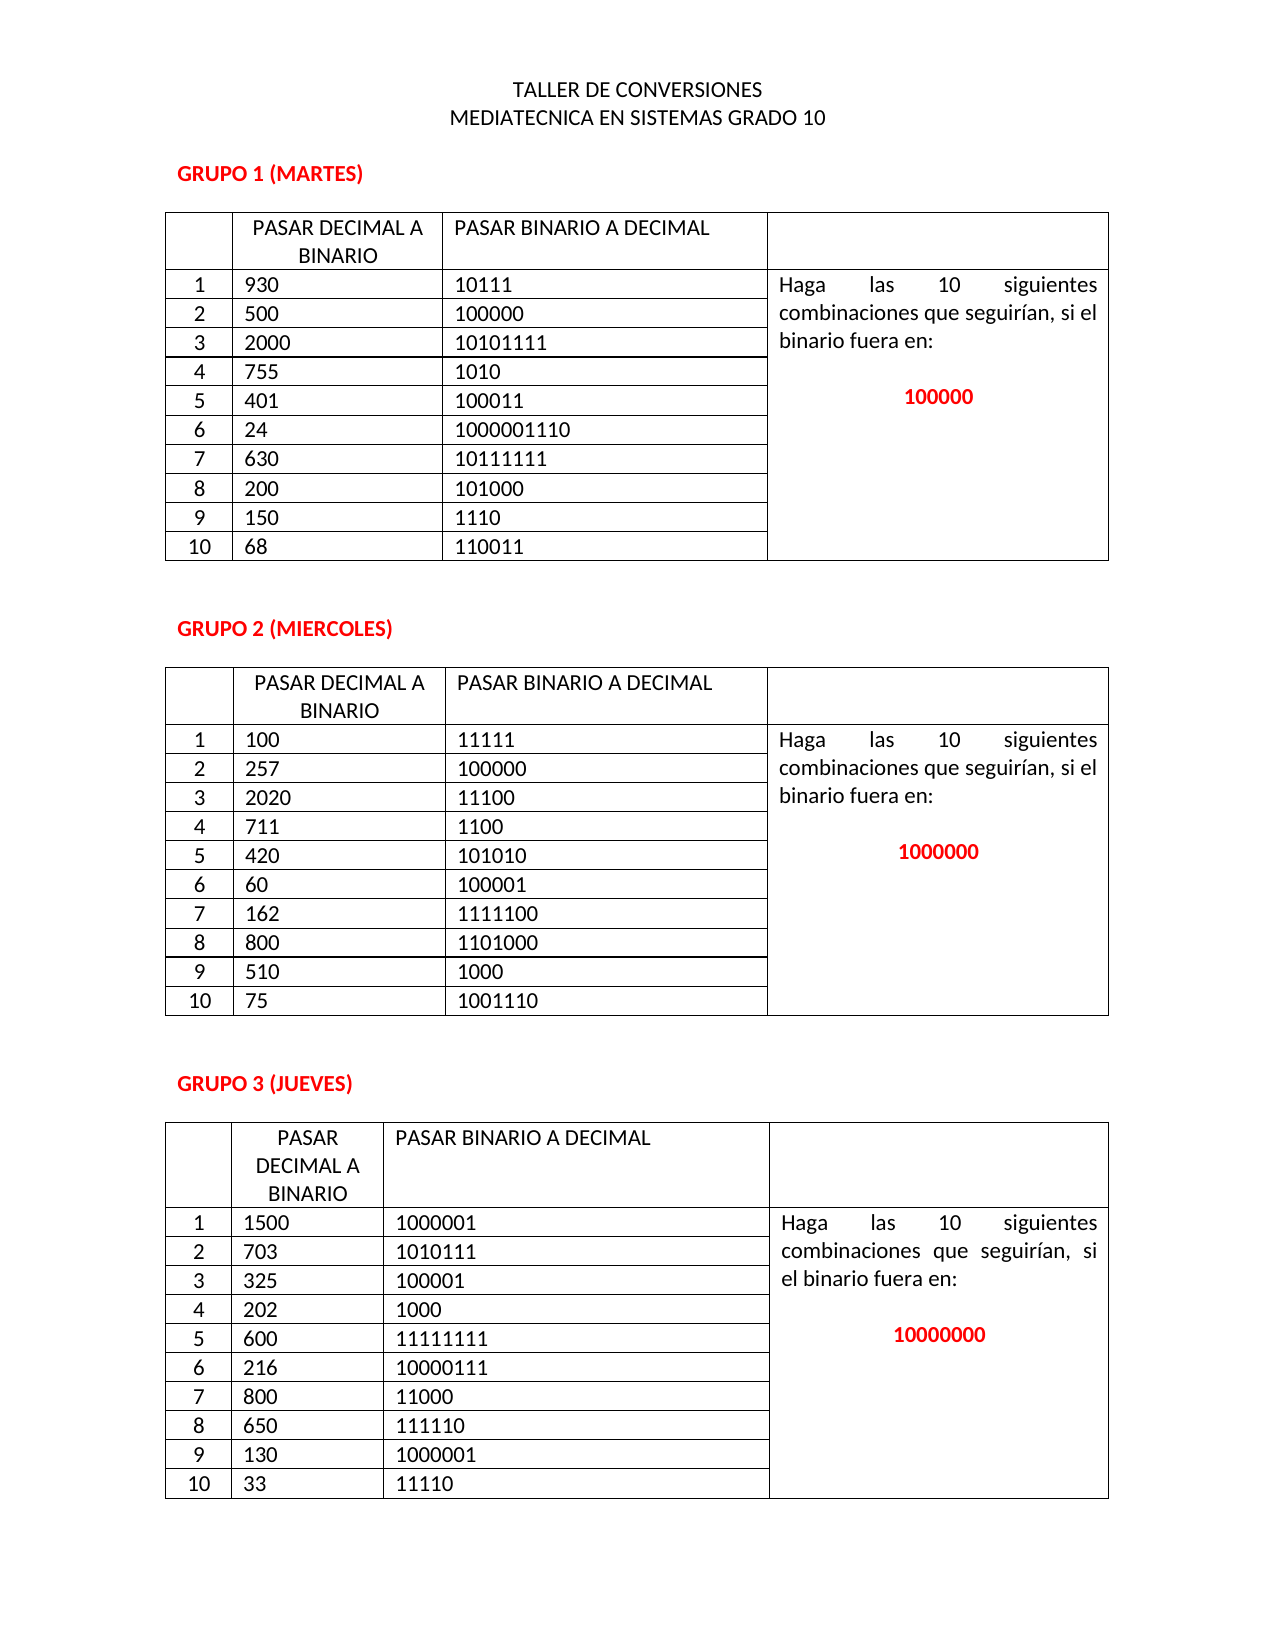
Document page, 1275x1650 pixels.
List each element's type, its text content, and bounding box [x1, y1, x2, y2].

table_cell 60 [234, 870, 445, 898]
table_cell 33 [232, 1469, 383, 1497]
table_cell Haga las 10 siguientes combinaciones que seguirían, si el binario fuera en: 1000000 [768, 725, 1108, 1014]
table_cell 162 [234, 899, 445, 927]
table_cell 2 [166, 1237, 231, 1265]
table_cell 150 [233, 503, 442, 531]
table_cell 1100 [446, 812, 767, 840]
table_cell 401 [233, 386, 442, 414]
table_cell Haga las 10 siguientes combinaciones que seguirían, si el binario fuera en: 100000 [768, 270, 1108, 560]
table_cell 711 [234, 812, 445, 840]
table_cell 630 [233, 445, 442, 473]
table_cell 1000 [384, 1295, 769, 1323]
text GRUPO 1 (MARTES) [177, 159, 1098, 187]
table_header [770, 1123, 1108, 1207]
table_cell 1000001 [384, 1208, 769, 1236]
table_header PASAR BINARIO A DECIMAL [384, 1123, 769, 1207]
table_cell 1000 [446, 958, 767, 986]
table_header PASAR DECIMAL A BINARIO [232, 1123, 383, 1207]
table_cell 216 [232, 1353, 383, 1381]
table_cell 11110 [384, 1469, 769, 1497]
table_cell 5 [166, 841, 233, 869]
table_cell 10 [166, 532, 232, 560]
table_cell 24 [233, 416, 442, 443]
table_cell 800 [232, 1382, 383, 1410]
table_header PASAR BINARIO A DECIMAL [446, 668, 767, 724]
table_cell 6 [166, 416, 232, 443]
table_cell 202 [232, 1295, 383, 1323]
table_cell 257 [234, 754, 445, 782]
table_cell 1001110 [446, 987, 767, 1014]
table_cell 111110 [384, 1411, 769, 1439]
table_cell 420 [234, 841, 445, 869]
table_cell 10101111 [443, 328, 767, 356]
table_cell 101000 [443, 474, 767, 502]
table_cell 100000 [443, 299, 767, 327]
table_cell 5 [166, 386, 232, 414]
table_cell 500 [233, 299, 442, 327]
table_cell 2000 [233, 328, 442, 356]
table_cell 100000 [446, 754, 767, 782]
table_header [768, 668, 1108, 724]
table_cell 101010 [446, 841, 767, 869]
table_cell 650 [232, 1411, 383, 1439]
table_cell Haga las 10 siguientes combinaciones que seguirían, si el binario fuera en: 10000000 [770, 1208, 1108, 1497]
table_cell 200 [233, 474, 442, 502]
table_cell 7 [166, 899, 233, 927]
table_header [768, 213, 1108, 269]
table_cell 4 [166, 812, 233, 840]
table_header [166, 668, 233, 724]
table_header PASAR DECIMAL A BINARIO [233, 213, 442, 269]
table_cell 1 [166, 270, 232, 298]
table_cell 1110 [443, 503, 767, 531]
table_cell 2 [166, 299, 232, 327]
table_cell 10111 [443, 270, 767, 298]
table_header [166, 1123, 231, 1207]
table_cell 11100 [446, 783, 767, 811]
table_cell 9 [166, 1440, 231, 1468]
table_cell 3 [166, 1266, 231, 1294]
table_cell 800 [234, 929, 445, 956]
table_cell 7 [166, 1382, 231, 1410]
table_cell 325 [232, 1266, 383, 1294]
table_cell 2 [166, 754, 233, 782]
table_cell 930 [233, 270, 442, 298]
table_cell 6 [166, 1353, 231, 1381]
table_cell 100001 [446, 870, 767, 898]
table_cell 9 [166, 958, 233, 986]
table_header PASAR DECIMAL A BINARIO [234, 668, 445, 724]
table_cell 2020 [234, 783, 445, 811]
table_cell 1 [166, 725, 233, 753]
table_cell 10000111 [384, 1353, 769, 1381]
table_cell 100 [234, 725, 445, 753]
table_cell 4 [166, 1295, 231, 1323]
table_cell 5 [166, 1324, 231, 1352]
table_cell 3 [166, 328, 232, 356]
table_cell 1101000 [446, 929, 767, 956]
table_cell 6 [166, 870, 233, 898]
table_cell 600 [232, 1324, 383, 1352]
table_cell 510 [234, 958, 445, 986]
table_cell 11000 [384, 1382, 769, 1410]
table_cell 3 [166, 783, 233, 811]
table_cell 9 [166, 503, 232, 531]
table_cell 10111111 [443, 445, 767, 473]
text TALLER DE CONVERSIONES [177, 75, 1098, 103]
table_cell 4 [166, 358, 232, 385]
table_header [166, 213, 232, 269]
text GRUPO 3 (JUEVES) [177, 1069, 1098, 1097]
table_cell 755 [233, 358, 442, 385]
table_cell 7 [166, 445, 232, 473]
table_cell 1500 [232, 1208, 383, 1236]
table_cell 100001 [384, 1266, 769, 1294]
text GRUPO 2 (MIERCOLES) [177, 614, 1098, 642]
table_cell 1111100 [446, 899, 767, 927]
table_cell 68 [233, 532, 442, 560]
table_cell 11111 [446, 725, 767, 753]
table_cell 11111111 [384, 1324, 769, 1352]
table_cell 703 [232, 1237, 383, 1265]
table_cell 10 [166, 987, 233, 1014]
text MEDIATECNICA EN SISTEMAS GRADO 10 [177, 103, 1098, 131]
table_header PASAR BINARIO A DECIMAL [443, 213, 767, 269]
table_cell 1000001 [384, 1440, 769, 1468]
table_cell 1000001110 [443, 416, 767, 443]
table_cell 75 [234, 987, 445, 1014]
table_cell 130 [232, 1440, 383, 1468]
table_cell 1010 [443, 358, 767, 385]
table_cell 110011 [443, 532, 767, 560]
table_cell 100011 [443, 386, 767, 414]
table_cell 1 [166, 1208, 231, 1236]
table_cell 8 [166, 474, 232, 502]
table_cell 8 [166, 929, 233, 956]
table_cell 10 [166, 1469, 231, 1497]
table_cell 1010111 [384, 1237, 769, 1265]
table_cell 8 [166, 1411, 231, 1439]
